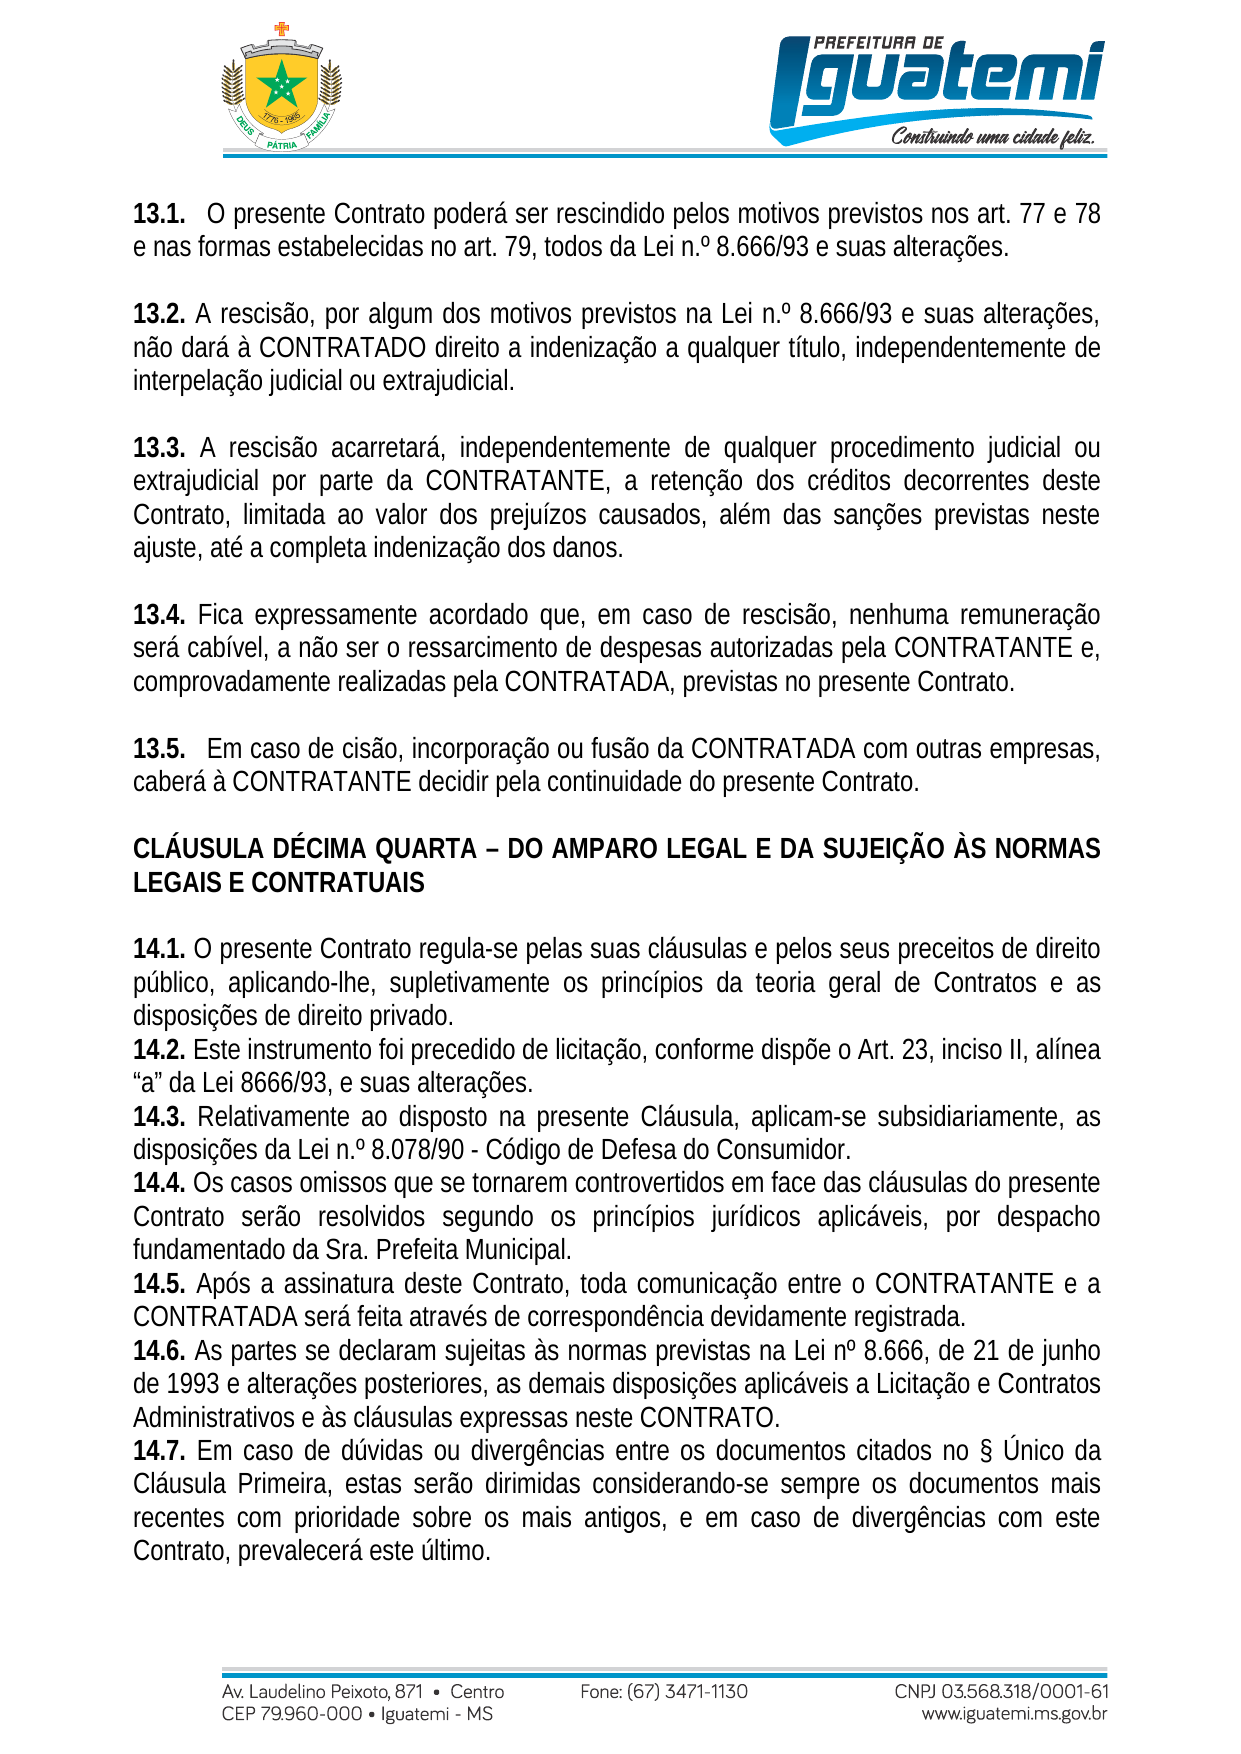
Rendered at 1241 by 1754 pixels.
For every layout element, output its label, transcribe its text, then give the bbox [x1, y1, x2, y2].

text 14.2. Este instrumento foi precedido de licitação, conforme dispõe o Art. 23, inciso II, alínea “a” da Lei 8666/93, e suas alterações. [133, 1032, 1103, 1099]
text 13.2. A rescisão, por algum dos motivos previstos na Lei n.º 8.666/93 e suas alterações, não dará à CONTRATADO direito a indenização a qualquer título, independentemente de interpelação judicial ou extrajudicial. [133, 296, 1103, 397]
text 14.4. Os casos omissos que se tornarem controvertidos em face das cláusulas do presente Contrato serão resolvidos segundo os princípios jurídicos aplicáveis, por despacho fundamentado da Sra. Prefeita Municipal. [133, 1166, 1103, 1266]
text 13.1. O presente Contrato poderá ser rescindido pelos motivos previstos nos art. 77 e 78 e nas formas estabelecidas no art. 79, todos da Lei n.º 8.666/93 e suas alterações. [133, 196, 1103, 263]
text 13.3. A rescisão acarretará, independentemente de qualquer procedimento judicial ou extrajudicial por parte da CONTRATANTE, a retenção dos créditos decorrentes deste Contrato, limitada ao valor dos prejuízos causados, além das sanções previstas neste ajuste, até a completa indenização dos danos. [133, 430, 1103, 564]
text 14.5. Após a assinatura deste Contrato, toda comunicação entre o CONTRATANTE e a CONTRATADA será feita através de correspondência devidamente registrada. [133, 1266, 1103, 1333]
text 14.1. O presente Contrato regula-se pelas suas cláusulas e pelos seus preceitos de direito público, aplicando-lhe, supletivamente os princípios da teoria geral de Contratos e as disposições de direito privado. [133, 932, 1103, 1032]
text 14.3. Relativamente ao disposto na presente Cláusula, aplicam-se subsidiariamente, as disposições da Lei n.º 8.078/90 - Código de Defesa do Consumidor. [133, 1099, 1103, 1166]
text CLÁUSULA DÉCIMA QUARTA – DO AMPARO LEGAL E DA SUJEIÇÃO ÀS NORMAS LEGAIS E CONTRATUAIS [133, 831, 1103, 898]
text 13.4. Fica expressamente acordado que, em caso de rescisão, nenhuma remuneração será cabível, a não ser o ressarcimento de despesas autorizadas pela CONTRATANTE e, comprovadamente realizadas pela CONTRATADA, previstas no presente Contrato. [133, 597, 1103, 697]
text 14.7. Em caso de dúvidas ou divergências entre os documentos citados no § Único da Cláusula Primeira, estas serão dirimidas considerando-se sempre os documentos mais recentes com prioridade sobre os mais antigos, e em caso de divergências com este Contrato, prevalecerá este último. [133, 1433, 1103, 1567]
text 14.6. As partes se declaram sujeitas às normas previstas na Lei nº 8.666, de 21 de junho de 1993 e alterações posteriores, as demais disposições aplicáveis a Licitação e Contratos Administrativos e às cláusulas expressas neste CONTRATO. [133, 1333, 1103, 1433]
text 13.5. Em caso de cisão, incorporação ou fusão da CONTRATADA com outras empresas, caberá à CONTRATANTE decidir pela continuidade do presente Contrato. [133, 731, 1103, 798]
